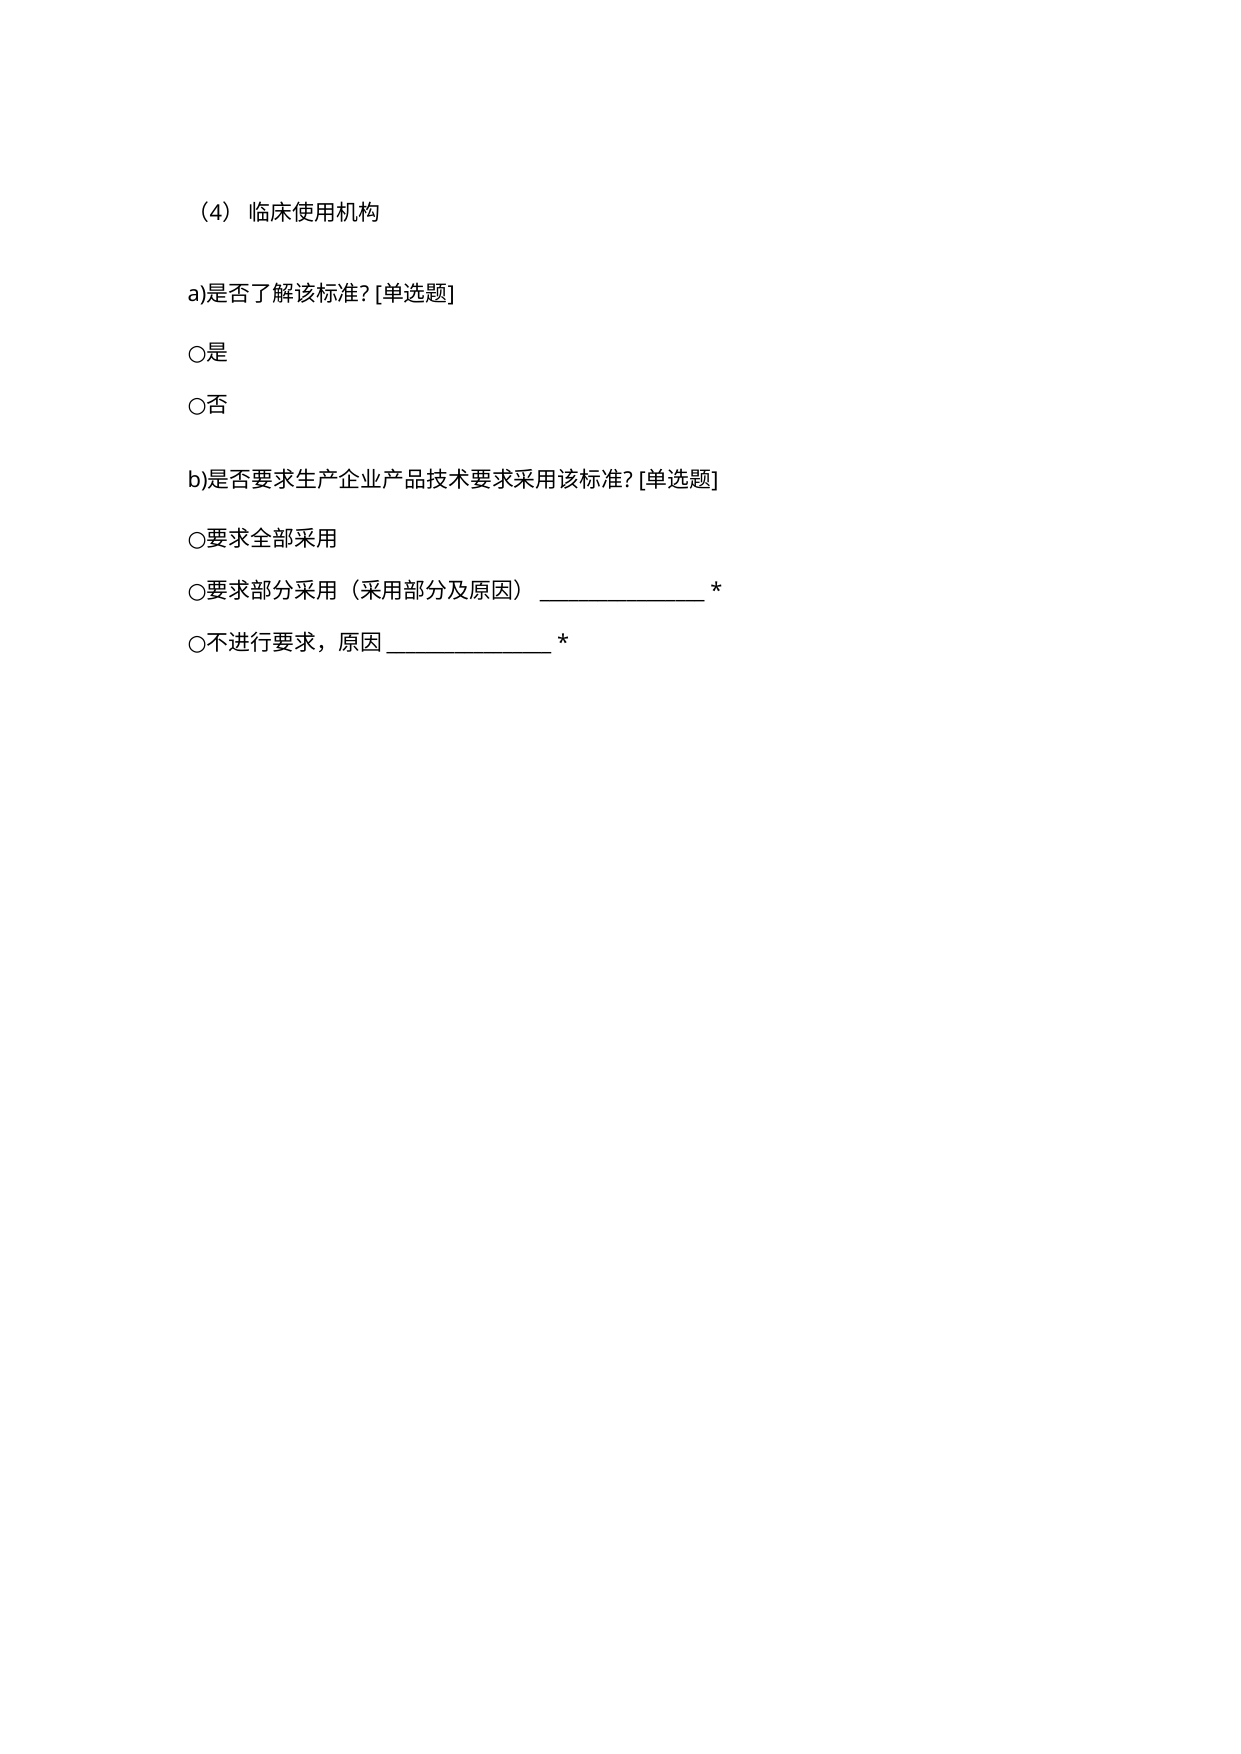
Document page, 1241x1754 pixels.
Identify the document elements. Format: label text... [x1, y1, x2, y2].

table_cell ○不进行要求，原因 _________________ * [177, 616, 1041, 666]
text a)是否了解该标准? [单选题] [187, 275, 1053, 308]
table_header ○是 [177, 325, 1041, 376]
text （4） 临床使用机构 [187, 194, 1053, 227]
table_cell ○要求部分采用（采用部分及原因） _________________ * [177, 564, 1041, 614]
table_header ○要求全部采用 [177, 512, 1041, 562]
text b)是否要求生产企业产品技术要求采用该标准? [单选题] [187, 462, 1053, 494]
table_cell ○否 [177, 377, 1041, 428]
